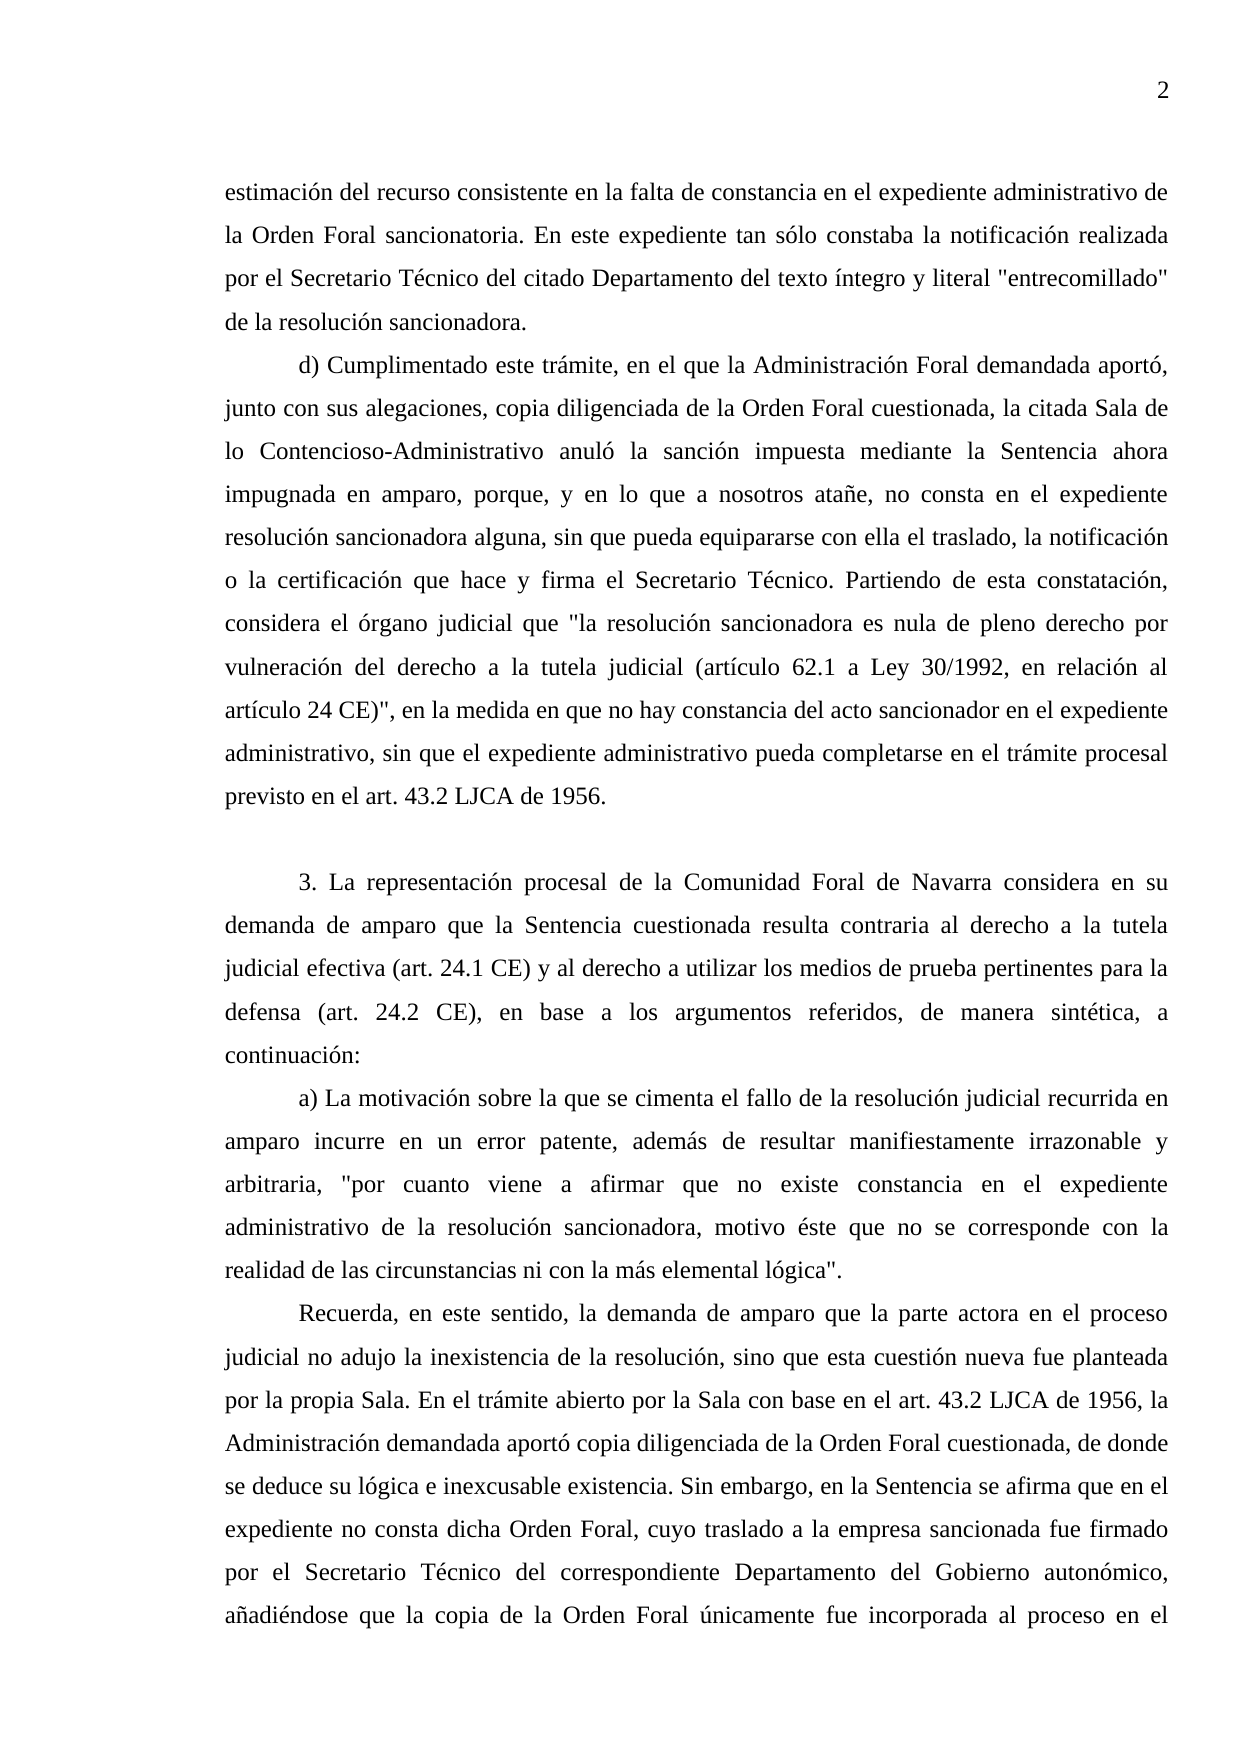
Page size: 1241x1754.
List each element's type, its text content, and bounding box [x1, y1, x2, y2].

text d) Cumplimentado este trámite, en el que la Administración Foral demandada aportó, junto con sus alegaciones, copia diligenciada de la Orden Foral cuestionada, la citada Sala de lo Contencioso-Administrativo anuló la sanción impuesta mediante la Sentencia ahora impugnada en amparo, porque, y en lo que a nosotros atañe, no consta en el expediente resolución sancionadora alguna, sin que pueda equipararse con ella el traslado, la notificación o la certificación que hace y firma el Secretario Técnico. Partiendo de esta constatación, considera el órgano judicial que "la resolución sancionadora es nula de pleno derecho por vulneración del derecho a la tutela judicial (artículo 62.1 a Ley 30/1992, en relación al artículo 24 CE)", en la medida en que no hay constancia del acto sancionador en el expediente administrativo, sin que el expediente administrativo pueda completarse en el trámite procesal previsto en el art. 43.2 LJCA de 1956. [224, 350, 1169, 810]
text a) La motivación sobre la que se cimenta el fallo de la resolución judicial recurrida en amparo incurre en un error patente, además de resultar manifiestamente irrazonable y arbitraria, "por cuanto viene a afirmar que no existe constancia en el expediente administrativo de la resolución sancionadora, motivo éste que no se corresponde con la realidad de las circunstancias ni con la más elemental lógica". [224, 1083, 1169, 1284]
text 3. La representación procesal de la Comunidad Foral de Navarra considera en su demanda de amparo que la Sentencia cuestionada resulta contraria al derecho a la tutela judicial efectiva (art. 24.1 CE) y al derecho a utilizar los medios de prueba pertinentes para la defensa (art. 24.2 CE), en base a los argumentos referidos, de manera sintética, a continuación: [224, 867, 1169, 1068]
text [224, 1298, 1169, 1629]
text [224, 177, 1169, 335]
